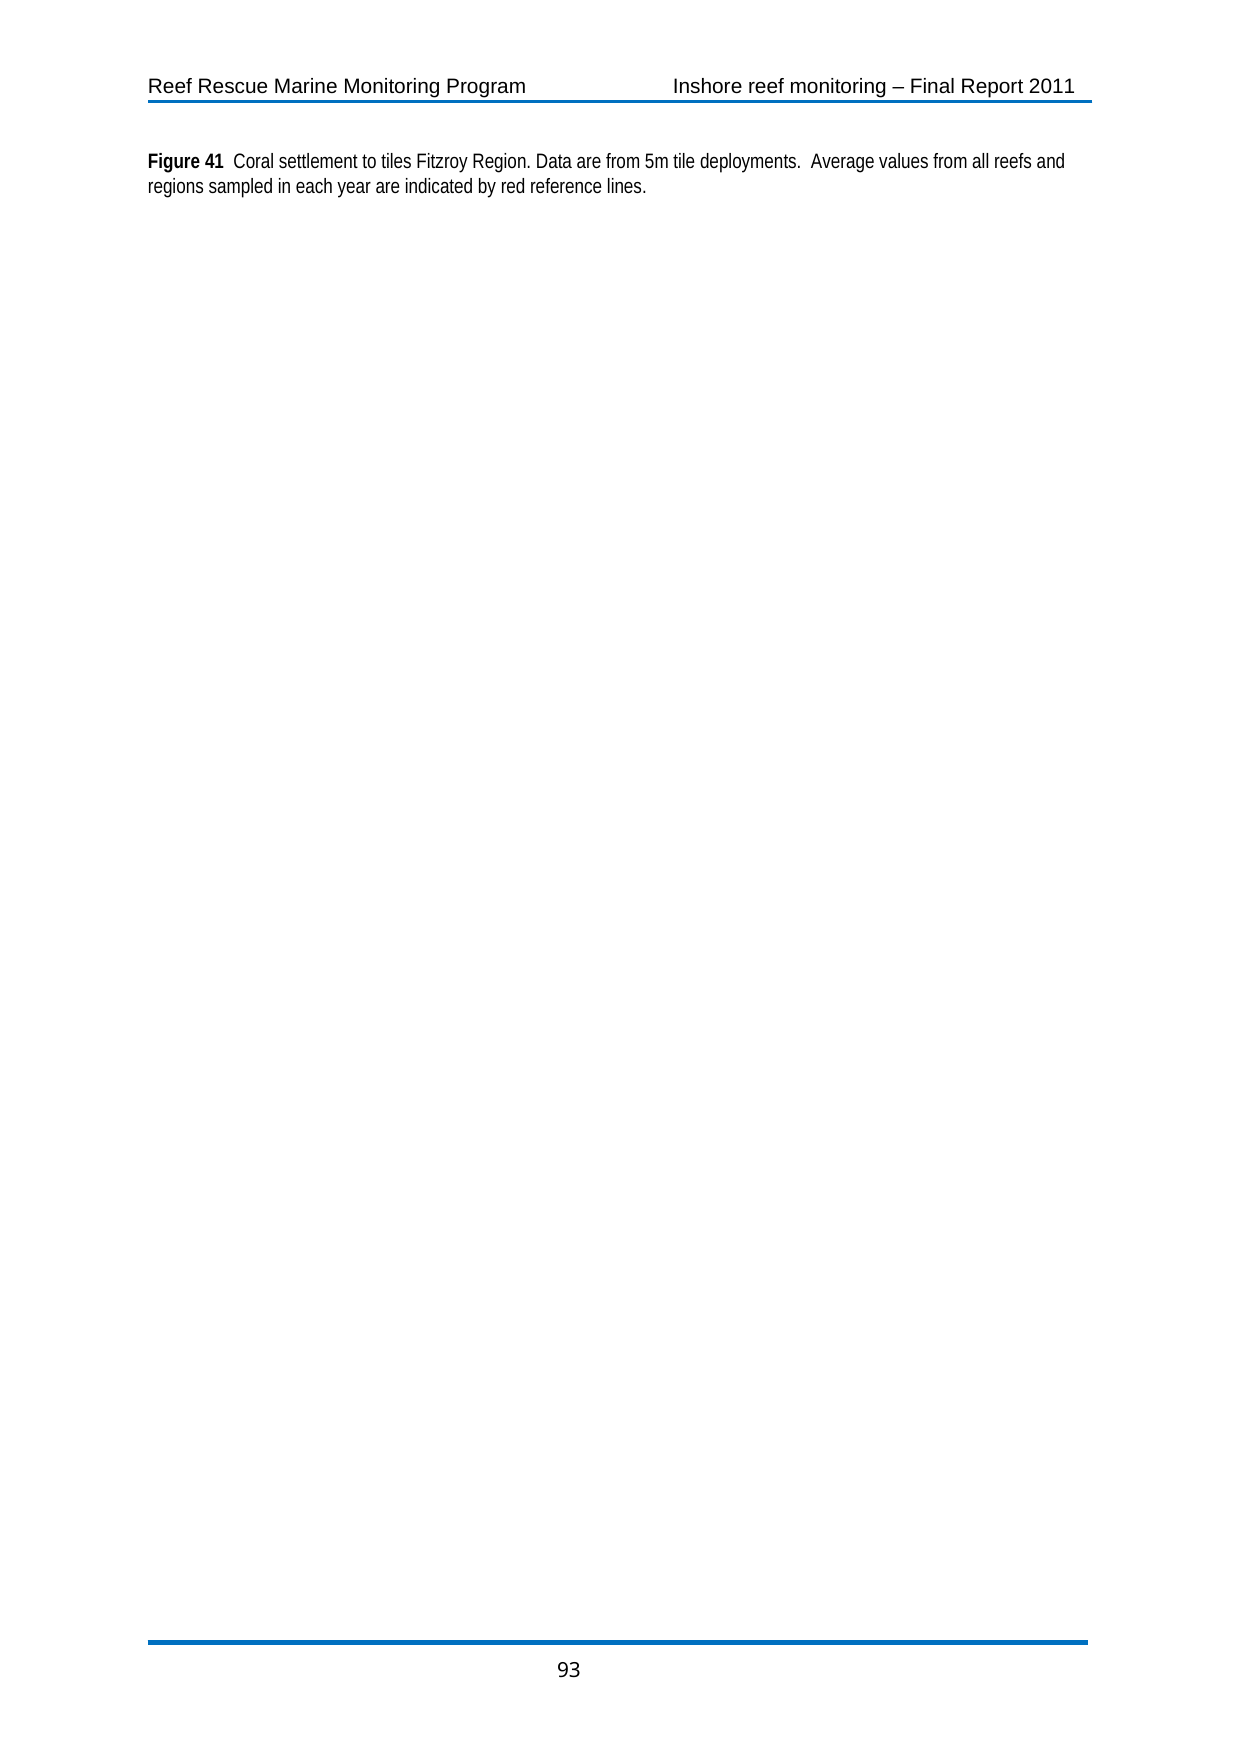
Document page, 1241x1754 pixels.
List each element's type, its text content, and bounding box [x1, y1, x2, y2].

text Figure 41 Coral settlement to tiles Fitzroy Region. Data are from 5m tile deployments. Average values from all reefs and regions sampled in each year are indicated by red reference lines. [148, 148, 1068, 198]
